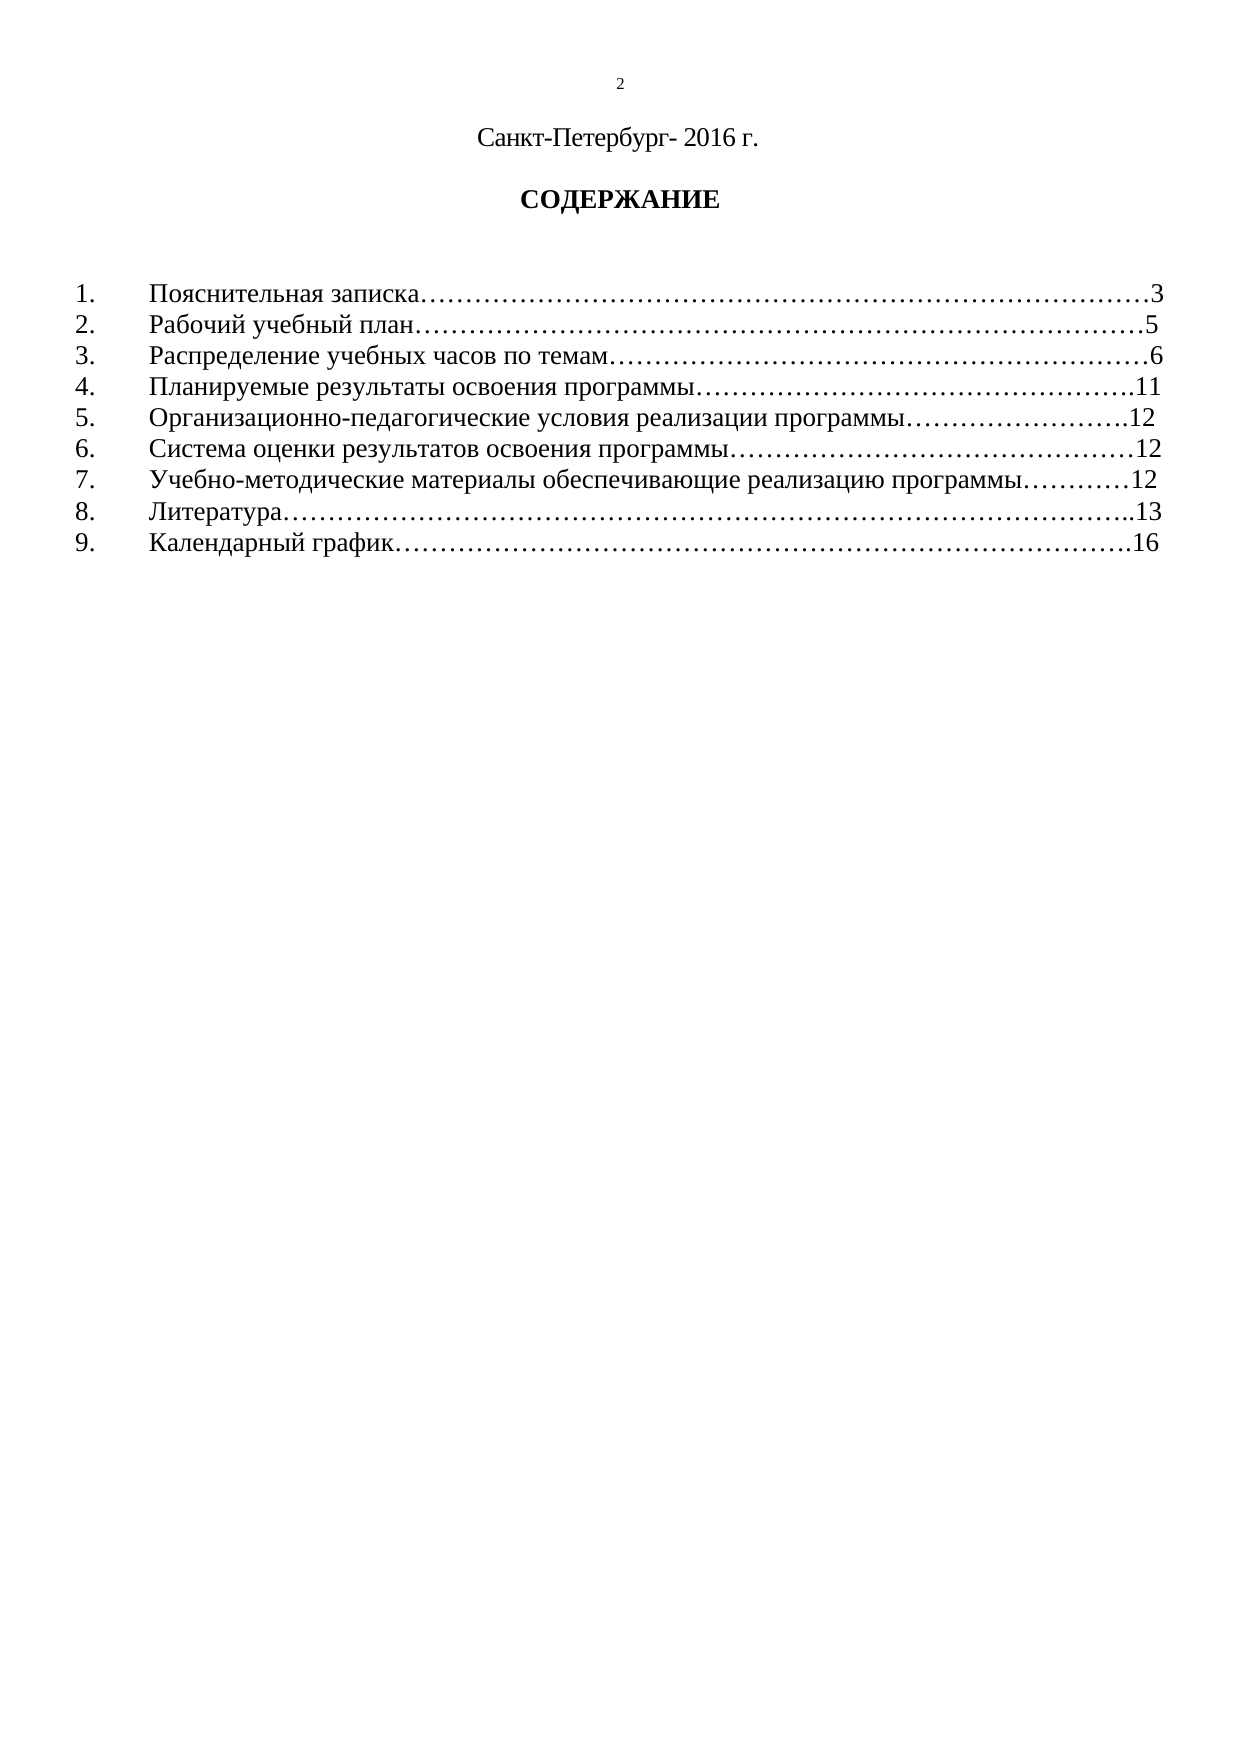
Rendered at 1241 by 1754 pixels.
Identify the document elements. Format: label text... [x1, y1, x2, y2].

list Учебно-методические материалы обеспечивающие реализацию программы…………12 [75, 463, 1165, 495]
list Система оценки результатов освоения программы………………………………………12 [75, 432, 1165, 463]
list Календарный график……………………………………………………………………….16 [75, 526, 1165, 557]
list Распределение учебных часов по темам……………………………………………………6 [75, 339, 1165, 370]
list Планируемые результаты освоения программы………………………………………….11 [75, 370, 1165, 401]
text Санкт-Петербург- 2016 г. [75, 121, 1161, 152]
list Организационно-педагогические условия реализации программы…………………….12 [75, 401, 1165, 432]
list Рабочий учебный план………………………………………………………………………5 [75, 308, 1165, 339]
list Литература…………………………………………………………………………………..13 [75, 495, 1165, 526]
text СОДЕРЖАНИЕ [75, 183, 1165, 214]
list Пояснительная записка………………………………………………………………………3 [75, 277, 1165, 308]
